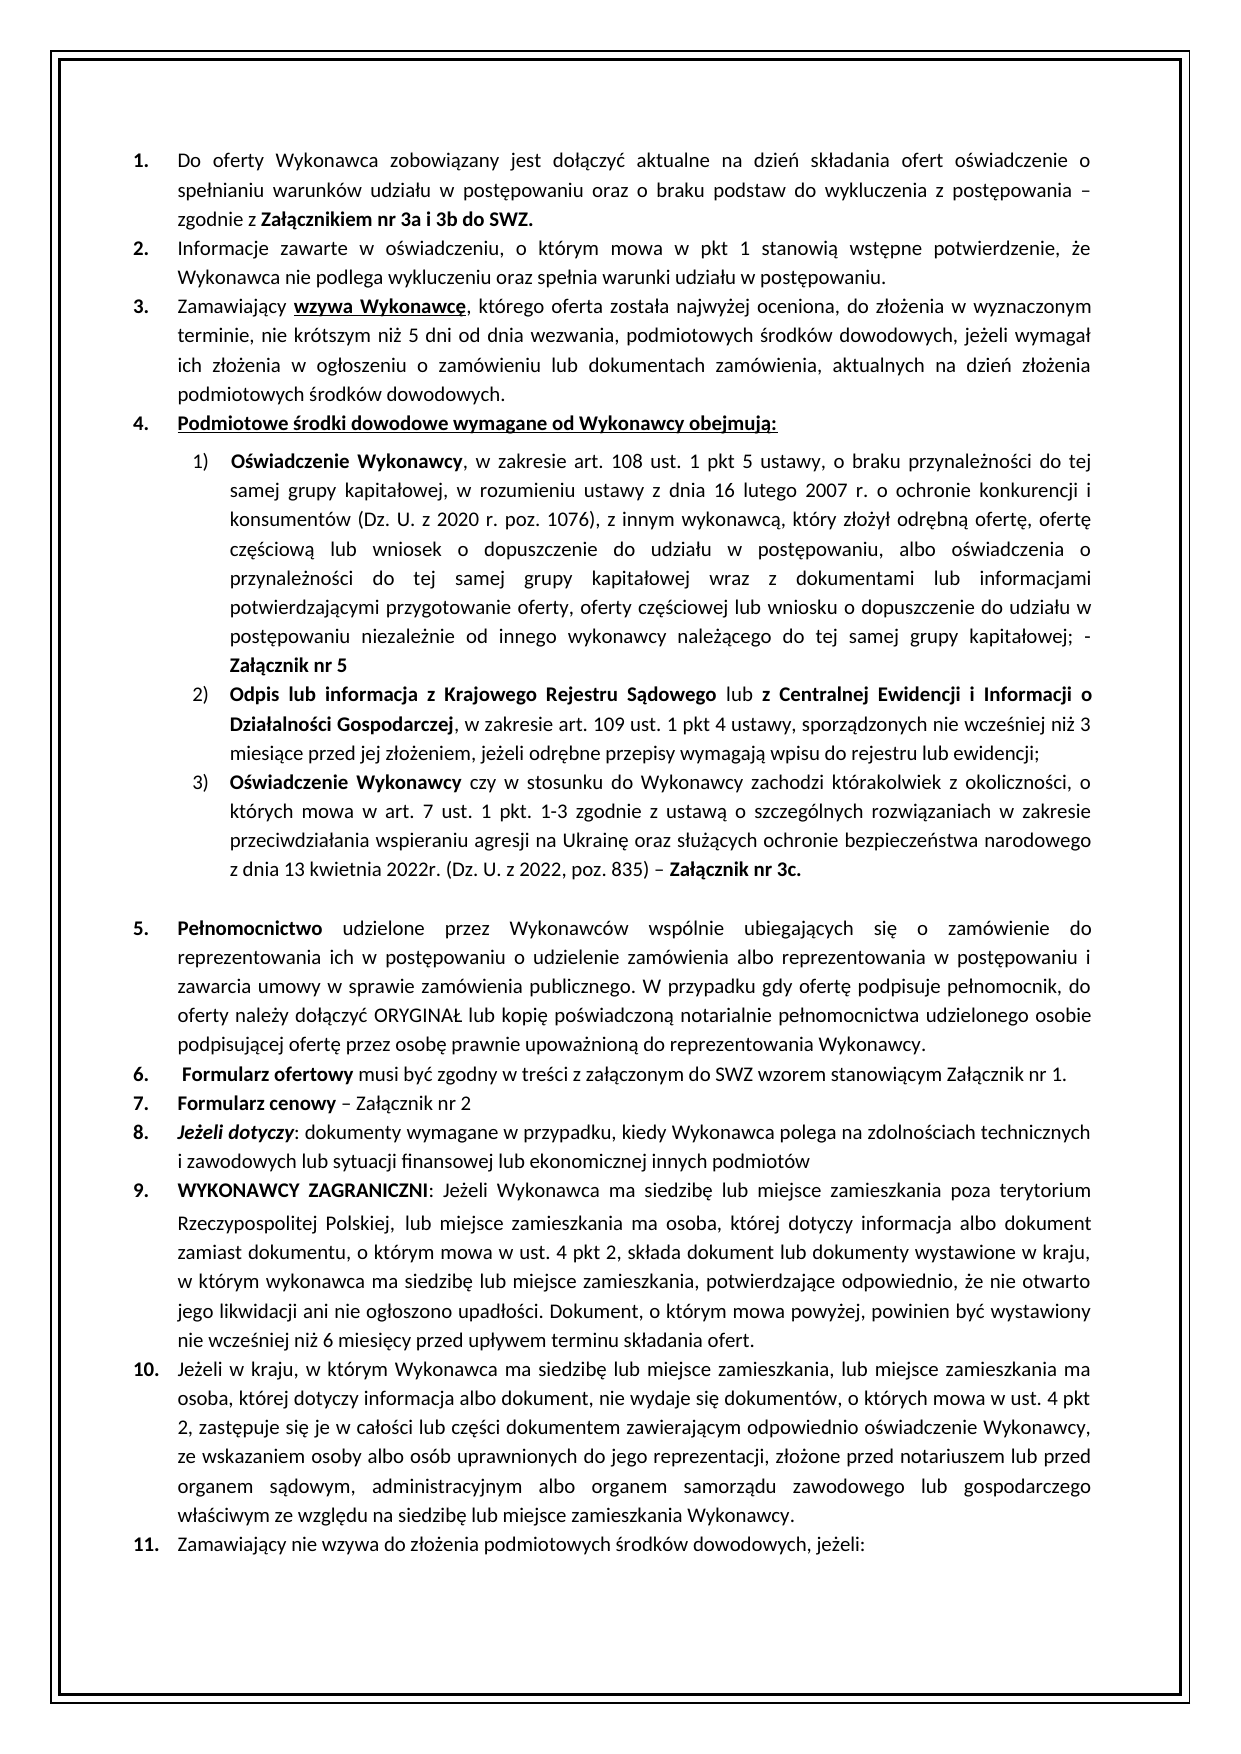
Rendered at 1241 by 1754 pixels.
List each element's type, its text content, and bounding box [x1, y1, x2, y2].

list Pełnomocnictwo udzielone przez Wykonawców wspólnie ubiegających się o zamówienie do reprezentowania ich w postępowaniu o udzielenie zamówienia albo reprezentowania w postępowaniu i zawarcia umowy w sprawie zamówienia publicznego. W przypadku gdy ofertę podpisuje pełnomocnik, do oferty należy dołączyć ORYGINAŁ lub kopię poświadczoną notarialnie pełnomocnictwa udzielonego osobie podpisującej ofertę przez osobę prawnie upoważnioną do reprezentowania Wykonawcy. [133, 915, 1093, 1057]
list Oświadczenie Wykonawcy czy w stosunku do Wykonawcy zachodzi którakolwiek z okoliczności, o których mowa w art. 7 ust. 1 pkt. 1-3 zgodnie z ustawą o szczególnych rozwiązaniach w zakresie przeciwdziałania wspieraniu agresji na Ukrainę oraz służących ochronie bezpieczeństwa narodowego z dnia 13 kwietnia 2022r. (Dz. U. z 2022, poz. 835) – Załącznik nr 3c. [192, 769, 1093, 882]
list Formularz cenowy – Załącznik nr 2 [133, 1090, 1093, 1115]
list Odpis lub informacja z Krajowego Rejestru Sądowego lub z Centralnej Ewidencji i Informacji o Działalności Gospodarczej, w zakresie art. 109 ust. 1 pkt 4 ustawy, sporządzonych nie wcześniej niż 3 miesiące przed jej złożeniem, jeżeli odrębne przepisy wymagają wpisu do rejestru lub ewidencji; [192, 682, 1093, 765]
list Zamawiający wzywa Wykonawcę, którego oferta została najwyżej oceniona, do złożenia w wyznaczonym terminie, nie krótszym niż 5 dni od dnia wezwania, podmiotowych środków dowodowych, jeżeli wymagał ich złożenia w ogłoszeniu o zamówieniu lub dokumentach zamówienia, aktualnych na dzień złożenia podmiotowych środków dowodowych. [133, 293, 1093, 406]
list WYKONAWCY ZAGRANICZNI: Jeżeli Wykonawca ma siedzibę lub miejsce zamieszkania poza terytorium Rzeczypospolitej Polskiej, lub miejsce zamieszkania ma osoba, której dotyczy informacja albo dokument zamiast dokumentu, o którym mowa w ust. 4 pkt 2, składa dokument lub dokumenty wystawione w kraju, w którym wykonawca ma siedzibę lub miejsce zamieszkania, potwierdzające odpowiednio, że nie otwarto jego likwidacji ani nie ogłoszono upadłości. Dokument, o którym mowa powyżej, powinien być wystawiony nie wcześniej niż 6 miesięcy przed upływem terminu składania ofert. [133, 1177, 1093, 1352]
list Jeżeli dotyczy: dokumenty wymagane w przypadku, kiedy Wykonawca polega na zdolnościach technicznych i zawodowych lub sytuacji finansowej lub ekonomicznej innych podmiotów [133, 1119, 1093, 1174]
list Jeżeli w kraju, w którym Wykonawca ma siedzibę lub miejsce zamieszkania, lub miejsce zamieszkania ma osoba, której dotyczy informacja albo dokument, nie wydaje się dokumentów, o których mowa w ust. 4 pkt 2, zastępuje się je w całości lub części dokumentem zawierającym odpowiednio oświadczenie Wykonawcy, ze wskazaniem osoby albo osób uprawnionych do jego reprezentacji, złożone przed notariuszem lub przed organem sądowym, administracyjnym albo organem samorządu zawodowego lub gospodarczego właściwym ze względu na siedzibę lub miejsce zamieszkania Wykonawcy. [133, 1356, 1093, 1527]
list Oświadczenie Wykonawcy, w zakresie art. 108 ust. 1 pkt 5 ustawy, o braku przynależności do tej samej grupy kapitałowej, w rozumieniu ustawy z dnia 16 lutego 2007 r. o ochronie konkurencji i konsumentów (Dz. U. z 2020 r. poz. 1076), z innym wykonawcą, który złożył odrębną ofertę, ofertę częściową lub wniosek o dopuszczenie do udziału w postępowaniu, albo oświadczenia o przynależności do tej samej grupy kapitałowej wraz z dokumentami lub informacjami potwierdzającymi przygotowanie oferty, oferty częściowej lub wniosku o dopuszczenie do udziału w postępowaniu niezależnie od innego wykonawcy należącego do tej samej grupy kapitałowej; - Załącznik nr 5 [192, 448, 1093, 678]
list Formularz ofertowy musi być zgodny w treści z załączonym do SWZ wzorem stanowiącym Załącznik nr 1. [133, 1061, 1093, 1086]
list Informacje zawarte w oświadczeniu, o którym mowa w pkt 1 stanowią wstępne potwierdzenie, że Wykonawca nie podlega wykluczeniu oraz spełnia warunki udziału w postępowaniu. [133, 235, 1093, 290]
list Podmiotowe środki dowodowe wymagane od Wykonawcy obejmują: [133, 410, 1093, 436]
list Zamawiający nie wzywa do złożenia podmiotowych środków dowodowych, jeżeli: [133, 1531, 1093, 1557]
list Do oferty Wykonawca zobowiązany jest dołączyć aktualne na dzień składania ofert oświadczenie o spełnianiu warunków udziału w postępowaniu oraz o braku podstaw do wykluczenia z postępowania – zgodnie z Załącznikiem nr 3a i 3b do SWZ. [133, 148, 1093, 231]
